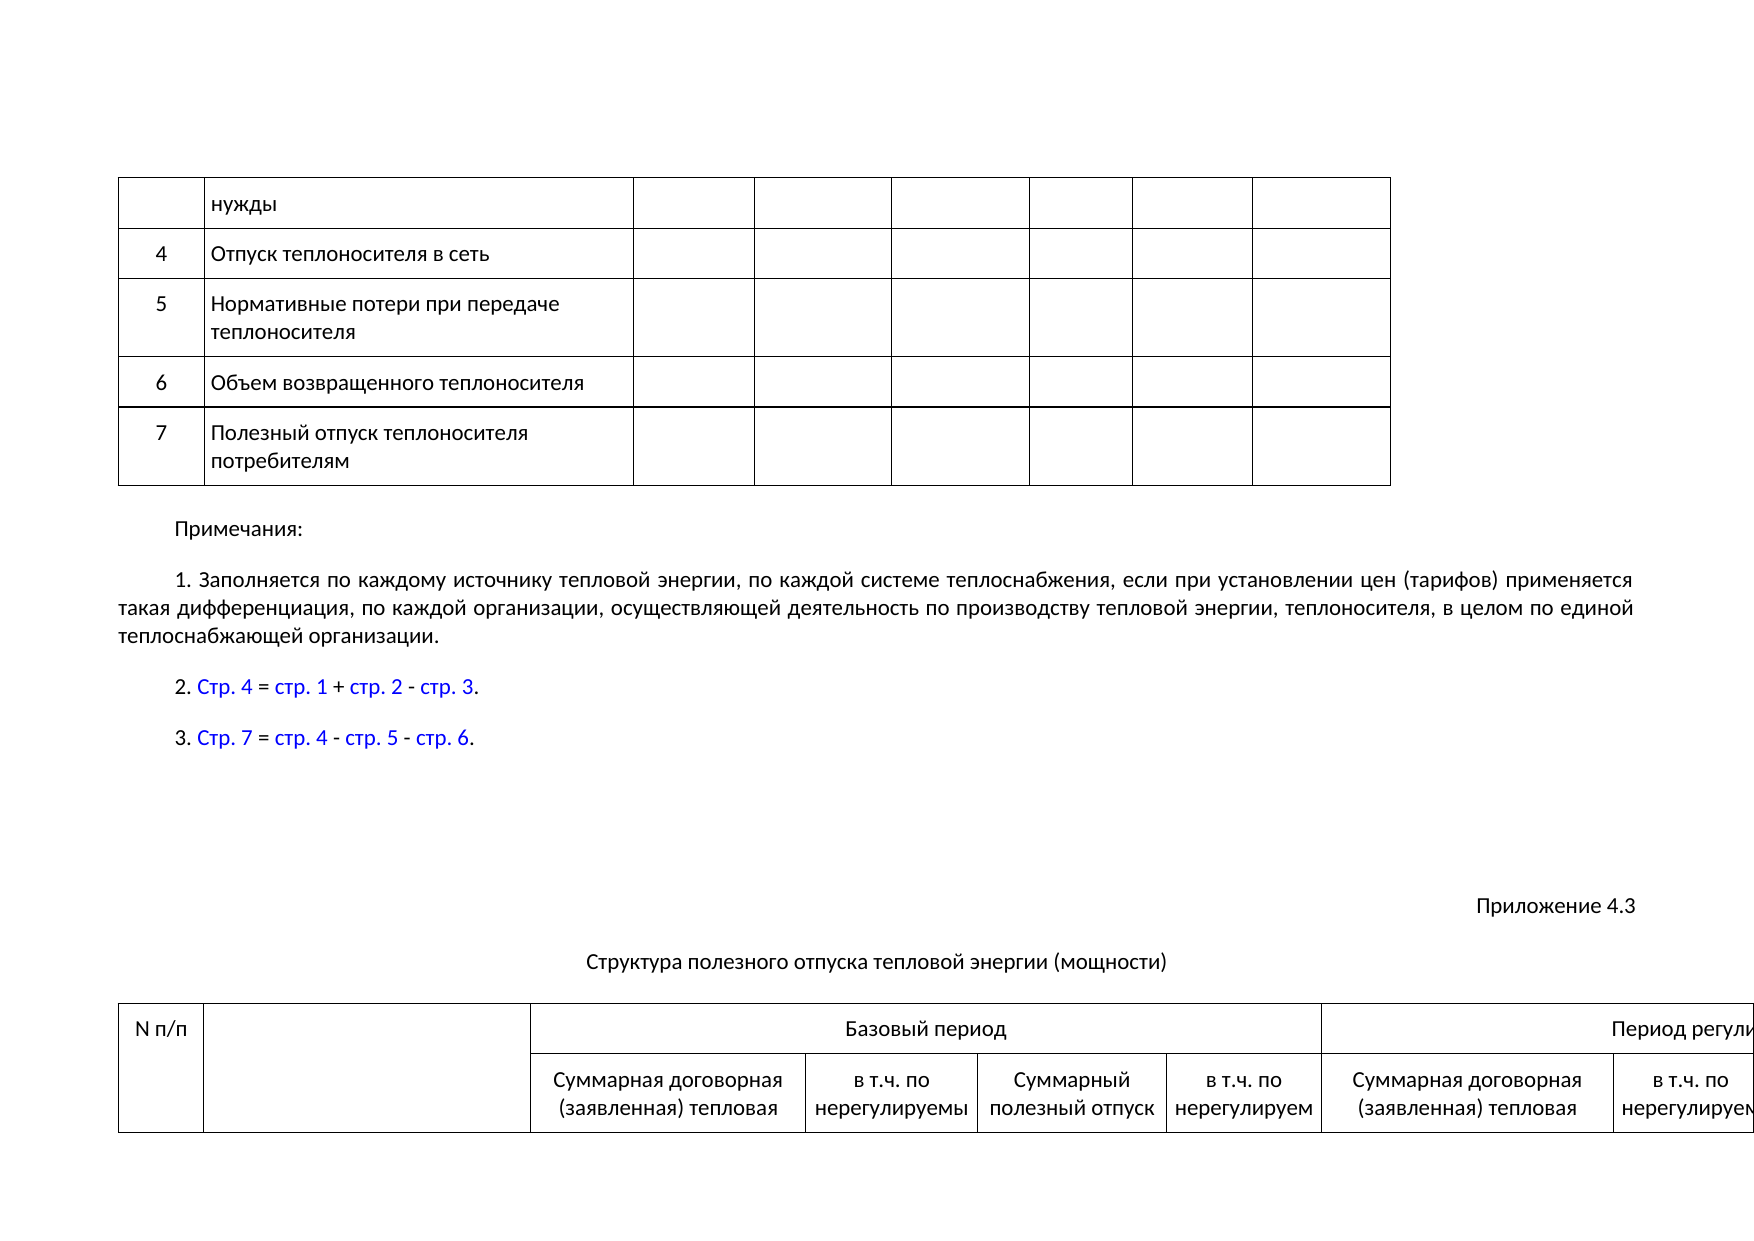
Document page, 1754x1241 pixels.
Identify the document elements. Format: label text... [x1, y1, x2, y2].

text Примечания: [118, 514, 1636, 542]
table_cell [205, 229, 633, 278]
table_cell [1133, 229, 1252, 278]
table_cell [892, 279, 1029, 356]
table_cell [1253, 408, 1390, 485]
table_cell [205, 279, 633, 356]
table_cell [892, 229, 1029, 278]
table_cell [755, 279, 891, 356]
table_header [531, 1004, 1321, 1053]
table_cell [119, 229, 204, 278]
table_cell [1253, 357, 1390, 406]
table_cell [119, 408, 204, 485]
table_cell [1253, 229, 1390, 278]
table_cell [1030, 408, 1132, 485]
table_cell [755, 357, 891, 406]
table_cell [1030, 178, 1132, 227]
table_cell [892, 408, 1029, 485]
text 2. Стр. 4 = стр. 1 + стр. 2 - стр. 3. [118, 672, 1636, 700]
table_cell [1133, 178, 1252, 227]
text 3. Стр. 7 = стр. 4 - стр. 5 - стр. 6. [118, 723, 1636, 751]
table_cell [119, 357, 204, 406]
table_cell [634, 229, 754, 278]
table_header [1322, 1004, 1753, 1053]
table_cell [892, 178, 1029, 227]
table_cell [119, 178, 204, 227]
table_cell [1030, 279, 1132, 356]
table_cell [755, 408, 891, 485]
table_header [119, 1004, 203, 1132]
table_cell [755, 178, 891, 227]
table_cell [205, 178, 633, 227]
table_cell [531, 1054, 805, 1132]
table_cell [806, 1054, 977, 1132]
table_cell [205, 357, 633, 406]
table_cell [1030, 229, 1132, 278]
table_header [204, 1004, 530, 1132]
text 1. Заполняется по каждому источнику тепловой энергии, по каждой системе теплоснабжения, если при установлении цен (тарифов) применяется такая дифференциация, по каждой организации, осуществляющей деятельность по производству тепловой энергии, теплоносителя, в целом по единой теплоснабжающей организации. [118, 565, 1636, 649]
text Приложение 4.3 [118, 891, 1636, 919]
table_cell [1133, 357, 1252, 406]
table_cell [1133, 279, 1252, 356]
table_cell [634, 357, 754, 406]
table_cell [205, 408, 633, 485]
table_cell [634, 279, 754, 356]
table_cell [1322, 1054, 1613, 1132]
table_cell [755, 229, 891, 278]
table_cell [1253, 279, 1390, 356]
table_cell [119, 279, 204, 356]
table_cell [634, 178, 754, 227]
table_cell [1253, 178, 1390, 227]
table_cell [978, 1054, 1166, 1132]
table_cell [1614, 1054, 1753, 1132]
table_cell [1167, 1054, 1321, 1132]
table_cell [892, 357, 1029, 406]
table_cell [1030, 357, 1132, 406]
text Структура полезного отпуска тепловой энергии (мощности) [118, 947, 1636, 975]
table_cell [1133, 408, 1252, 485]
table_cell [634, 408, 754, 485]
